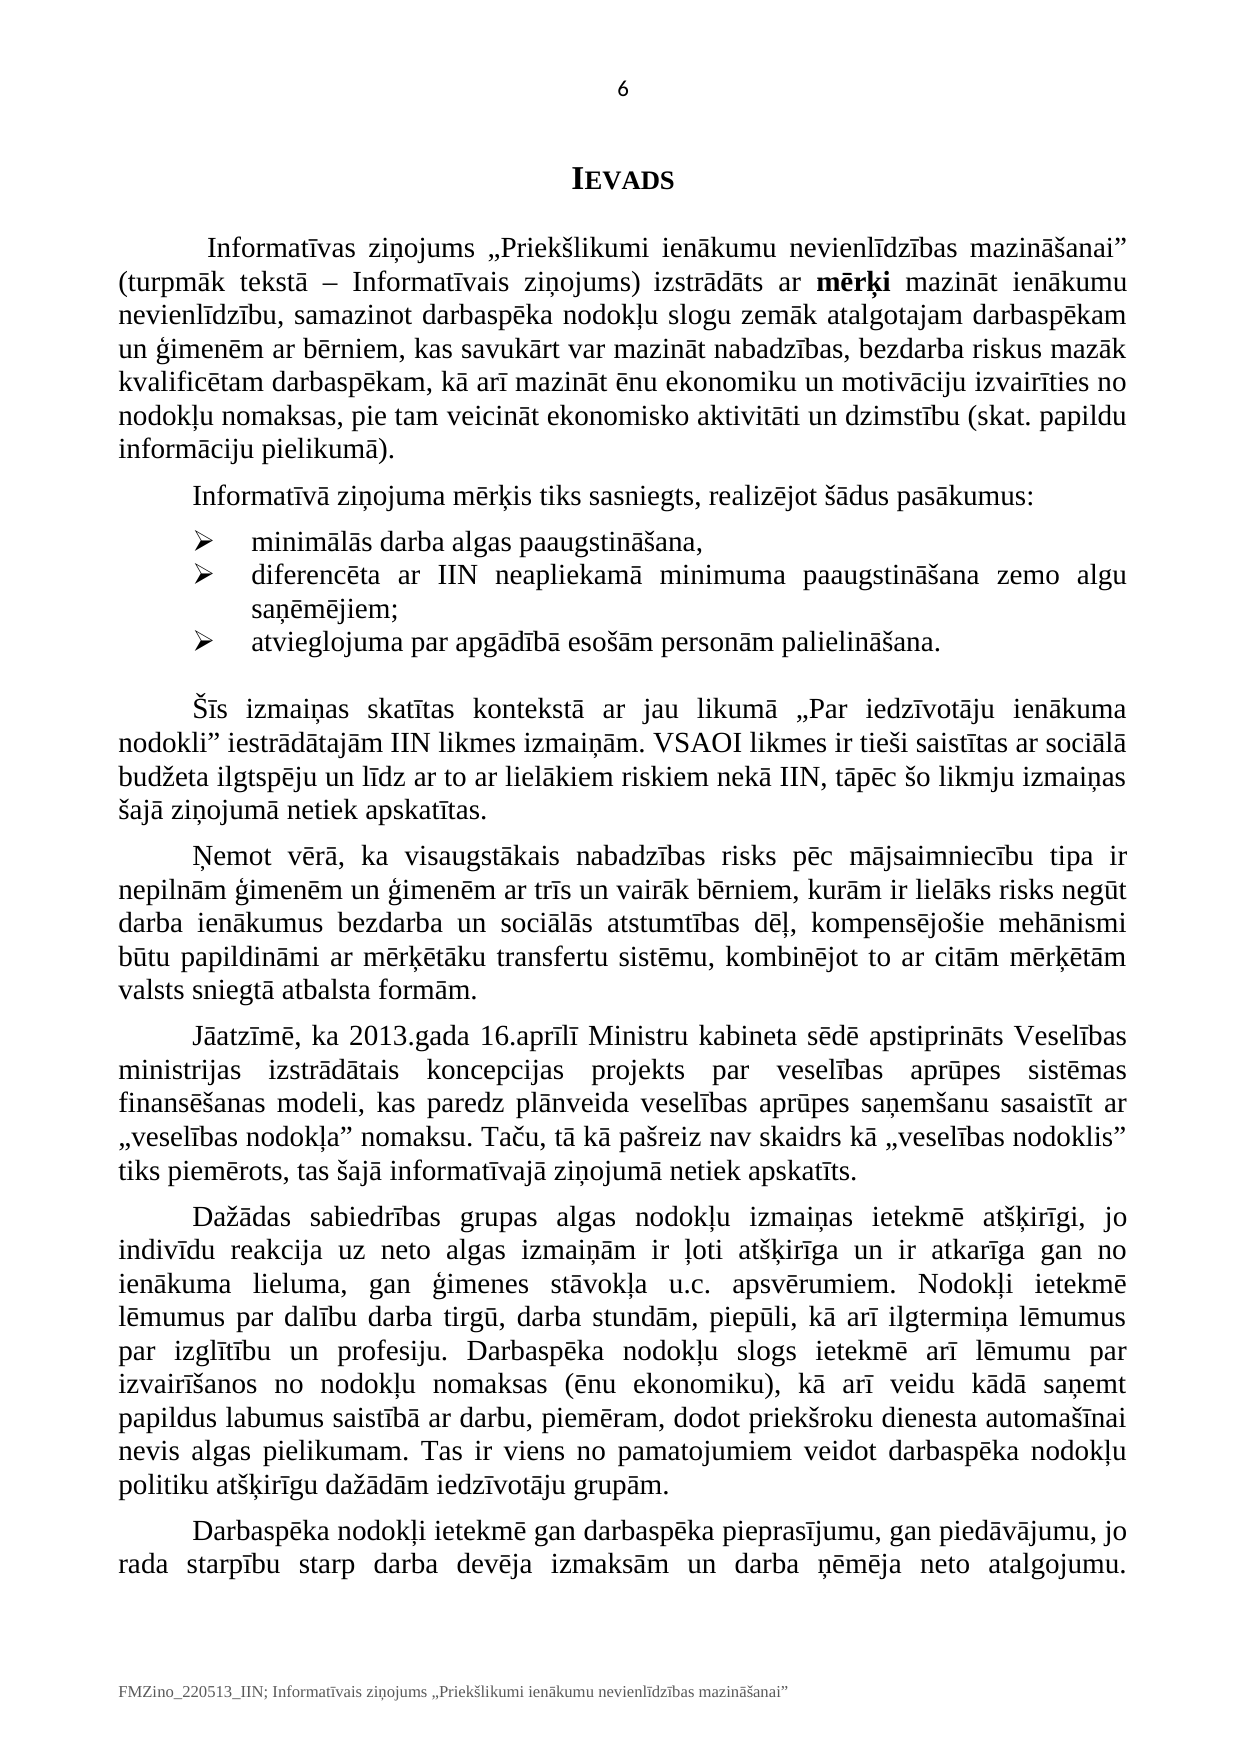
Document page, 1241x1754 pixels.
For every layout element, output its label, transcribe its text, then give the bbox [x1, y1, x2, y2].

text Informatīvā ziņojuma mērķis tiks sasniegts, realizējot šādus pasākumus: [118, 478, 1128, 511]
text Informatīvas ziņojums „Priekšlikumi ienākumu nevienlīdzības mazināšanai” (turpmāk tekstā – Informatīvais ziņojums) izstrādāts ar mērķi mazināt ienākumu nevienlīdzību, samazinot darbaspēka nodokļu slogu zemāk atalgotajam darbaspēkam un ģimenēm ar bērniem, kas savukārt var mazināt nabadzības, bezdarba riskus mazāk kvalificētam darbaspēkam, kā arī mazināt ēnu ekonomiku un motivāciju izvairīties no nodokļu nomaksas, pie tam veicināt ekonomisko aktivitāti un dzimstību (skat. papildu informāciju pielikumā). [118, 230, 1128, 465]
list atvieglojuma par apgādībā esošām personām palielināšana. [192, 624, 1128, 658]
text Jāatzīmē, ka 2013.gada 16.aprīlī Ministru kabineta sēdē apstiprināts Veselības ministrijas izstrādātais koncepcijas projekts par veselības aprūpes sistēmas finansēšanas modeli, kas paredz plānveida veselības aprūpes saņemšanu sasaistīt ar „veselības nodokļa” nomaksu. Taču, tā kā pašreiz nav skaidrs kā „veselības nodoklis” tiks piemērots, tas šajā informatīvajā ziņojumā netiek apskatīts. [118, 1018, 1128, 1186]
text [118, 1513, 1128, 1580]
subtitle Ievads [118, 158, 1128, 197]
text Ņemot vērā, ka visaugstākais nabadzības risks pēc mājsaimniecību tipa ir nepilnām ģimenēm un ģimenēm ar trīs un vairāk bērniem, kurām ir lielāks risks negūt darba ienākumus bezdarba un sociālās atstumtības dēļ, kompensējošie mehānismi būtu papildināmi ar mērķētāku transfertu sistēmu, kombinējot to ar citām mērķētām valsts sniegtā atbalsta formām. [118, 838, 1128, 1006]
text Dažādas sabiedrības grupas algas nodokļu izmaiņas ietekmē atšķirīgi, jo indivīdu reakcija uz neto algas izmaiņām ir ļoti atšķirīga un ir atkarīga gan no ienākuma lieluma, gan ģimenes stāvokļa u.c. apsvērumiem. Nodokļi ietekmē lēmumus par dalību darba tirgū, darba stundām, piepūli, kā arī ilgtermiņa lēmumus par izglītību un profesiju. Darbaspēka nodokļu slogs ietekmē arī lēmumu par izvairīšanos no nodokļu nomaksas (ēnu ekonomiku), kā arī veidu kādā saņemt papildus labumus saistībā ar darbu, piemēram, dodot priekšroku dienesta automašīnai nevis algas pielikumam. Tas ir viens no pamatojumiem veidot darbaspēka nodokļu politiku atšķirīgu dažādām iedzīvotāju grupām. [118, 1199, 1128, 1501]
text Šīs izmaiņas skatītas kontekstā ar jau likumā „Par iedzīvotāju ienākuma nodokli” iestrādātajām IIN likmes izmaiņām. VSAOI likmes ir tieši saistītas ar sociālā budžeta ilgtspēju un līdz ar to ar lielākiem riskiem nekā IIN, tāpēc šo likmju izmaiņas šajā ziņojumā netiek apskatītas. [118, 692, 1128, 826]
list minimālās darba algas paaugstināšana, [192, 524, 1128, 557]
list diferencēta ar IIN neapliekamā minimuma paaugstināšana zemo algu saņēmējiem; [192, 557, 1128, 624]
